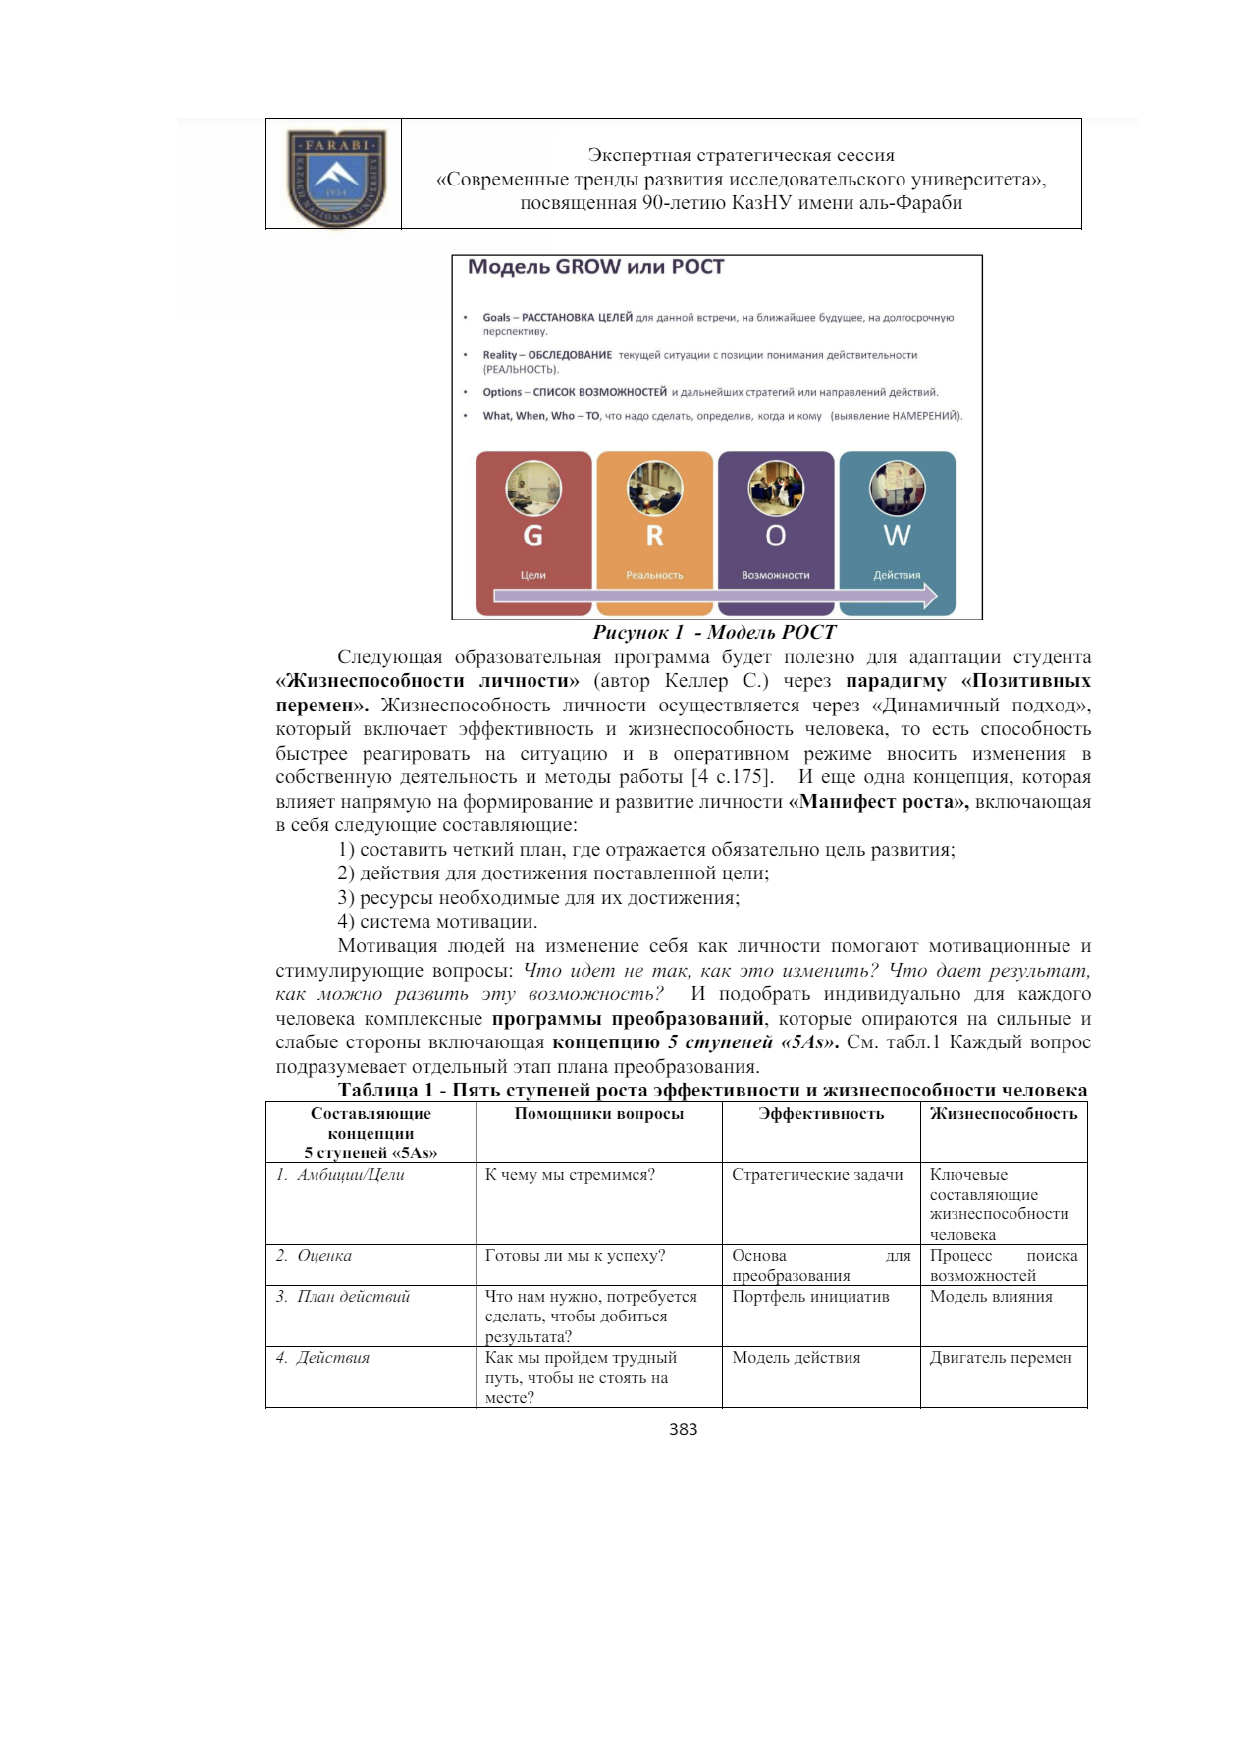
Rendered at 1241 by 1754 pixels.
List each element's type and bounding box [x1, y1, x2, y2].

picture [177, 118, 1139, 1487]
